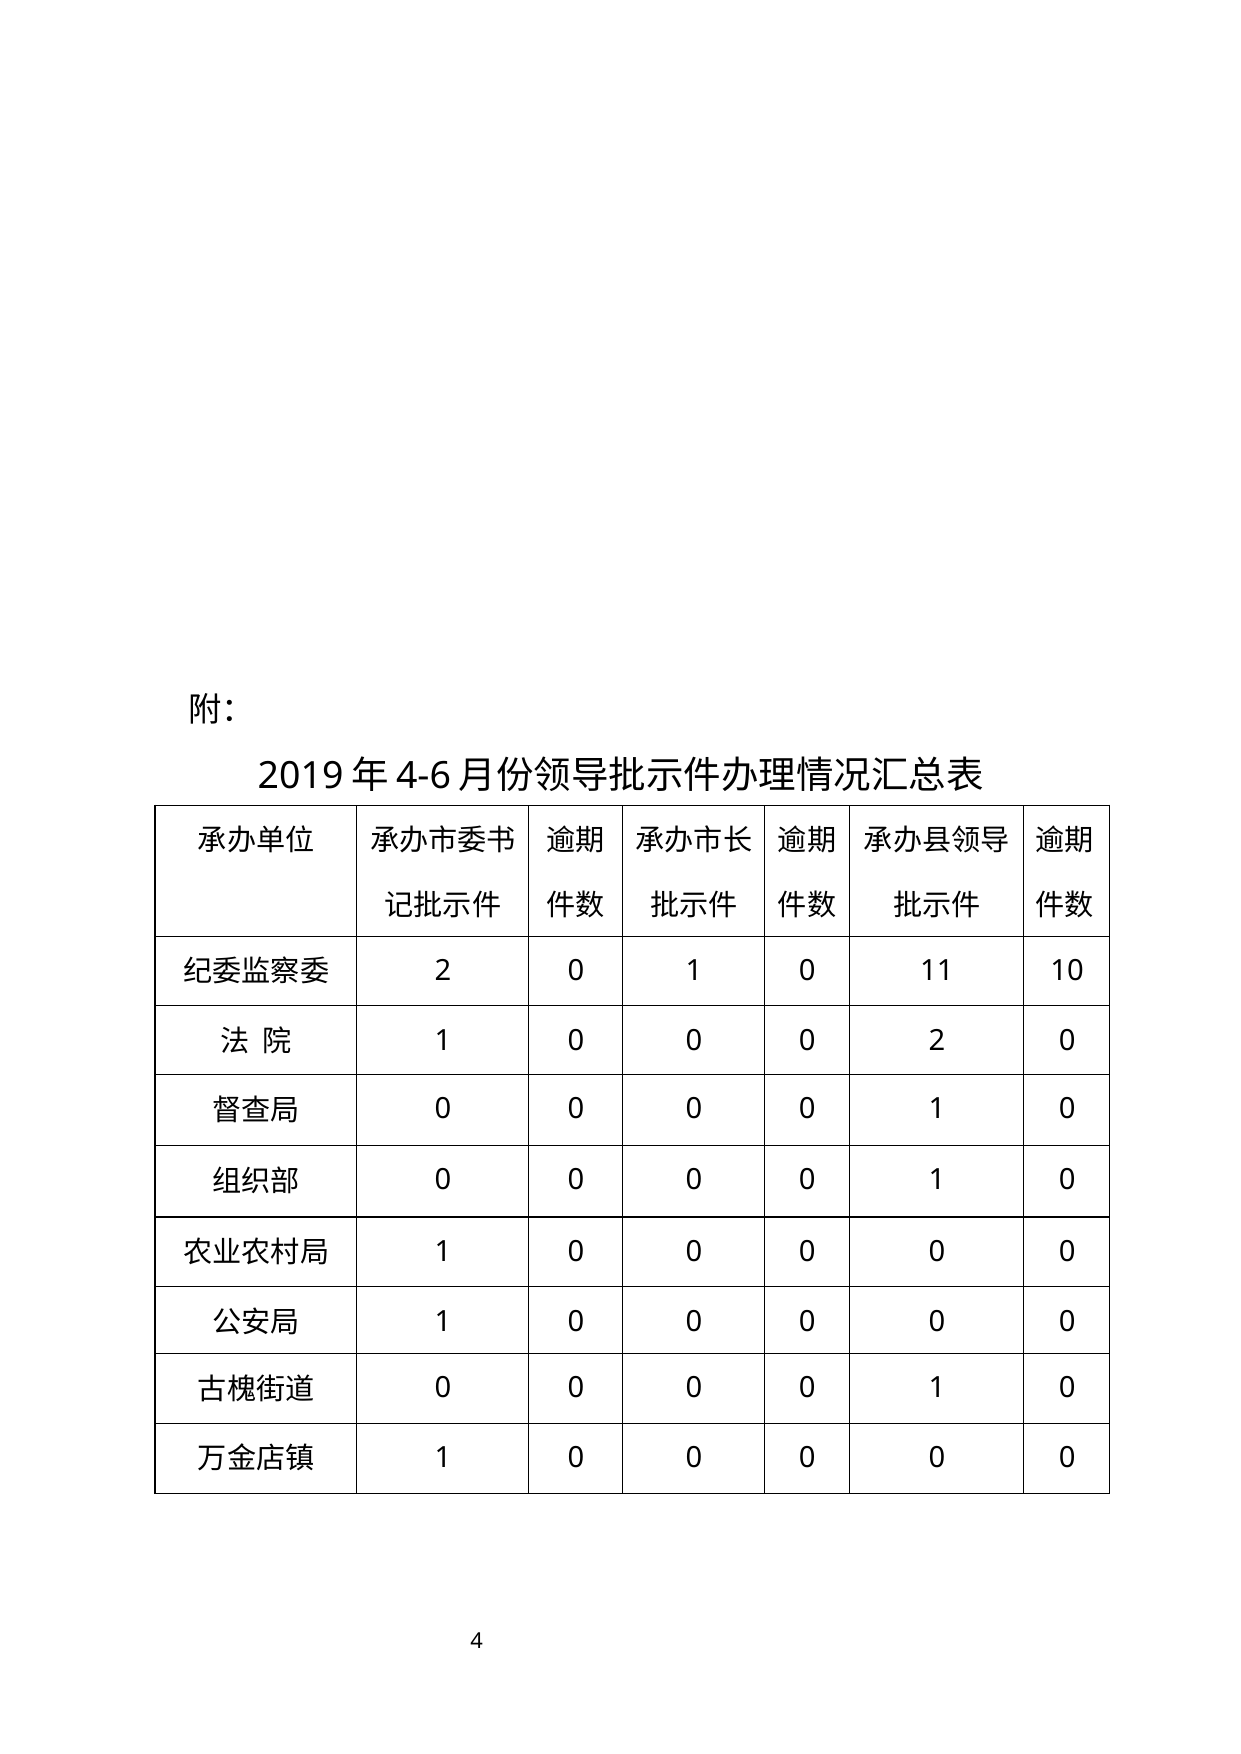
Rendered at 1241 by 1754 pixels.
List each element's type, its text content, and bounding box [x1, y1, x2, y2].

table_header 承办县领导批示件 [850, 806, 1023, 936]
table_cell 0 [850, 1424, 1023, 1492]
table_cell 0 [765, 1075, 849, 1145]
table_header 承办市委书记批示件 [357, 806, 528, 936]
table_cell 0 [1024, 1354, 1109, 1423]
table_cell 0 [765, 1006, 849, 1074]
table_cell 0 [623, 1287, 764, 1353]
table_cell 0 [765, 1424, 849, 1492]
table_cell 0 [765, 1146, 849, 1216]
table_cell 1 [850, 1354, 1023, 1423]
table_cell 1 [357, 1006, 528, 1074]
table_cell 0 [357, 1146, 528, 1216]
table_cell 0 [529, 1287, 622, 1353]
table_cell 0 [529, 1146, 622, 1216]
table_cell 农业农村局 [156, 1218, 356, 1286]
table_cell 法 院 [156, 1006, 356, 1074]
table_cell 0 [850, 1287, 1023, 1353]
table_cell 11 [850, 937, 1023, 1005]
table_cell 0 [623, 1424, 764, 1492]
table_cell 0 [623, 1006, 764, 1074]
table_cell 组织部 [156, 1146, 356, 1216]
table_cell 古槐街道 [156, 1354, 356, 1423]
table_cell 1 [357, 1218, 528, 1286]
table_cell 0 [529, 1424, 622, 1492]
table_cell 0 [765, 1354, 849, 1423]
table_cell 0 [529, 1218, 622, 1286]
table_cell 0 [765, 937, 849, 1005]
table_cell 0 [623, 1218, 764, 1286]
table_cell 督查局 [156, 1075, 356, 1145]
table_cell 1 [850, 1075, 1023, 1145]
table_cell 0 [1024, 1006, 1109, 1074]
table_header 逾期件数 [765, 806, 849, 936]
table_cell 0 [529, 1075, 622, 1145]
table_cell 0 [357, 1354, 528, 1423]
table_cell 0 [529, 1354, 622, 1423]
text 附： [188, 674, 1053, 739]
table_cell 0 [1024, 1287, 1109, 1353]
table_cell 0 [623, 1075, 764, 1145]
table_cell 0 [1024, 1218, 1109, 1286]
table_header 承办市长 批示件 [623, 806, 764, 936]
table_cell 0 [623, 1146, 764, 1216]
text 2019年4-6月份领导批示件办理情况汇总表 [188, 739, 1053, 804]
table_cell 0 [765, 1218, 849, 1286]
table_cell 0 [1024, 1146, 1109, 1216]
table_cell 0 [529, 1006, 622, 1074]
table_cell 1 [623, 937, 764, 1005]
table_header 逾期件数 [529, 806, 622, 936]
table_cell 0 [1024, 1075, 1109, 1145]
table_cell 2 [357, 937, 528, 1005]
table_cell 0 [357, 1075, 528, 1145]
table_cell 0 [850, 1218, 1023, 1286]
table_cell 0 [765, 1287, 849, 1353]
table_cell 1 [850, 1146, 1023, 1216]
table_cell 10 [1024, 937, 1109, 1005]
table_header 逾期件数 [1024, 806, 1109, 936]
table_cell 2 [850, 1006, 1023, 1074]
table_cell 0 [529, 937, 622, 1005]
table_cell 公安局 [156, 1287, 356, 1353]
table_cell 万金店镇 [156, 1424, 356, 1492]
table_cell 1 [357, 1424, 528, 1492]
table_cell 0 [1024, 1424, 1109, 1492]
table_cell 0 [623, 1354, 764, 1423]
table_cell 纪委监察委 [156, 937, 356, 1005]
table_header 承办单位 [156, 806, 356, 936]
table_cell 1 [357, 1287, 528, 1353]
